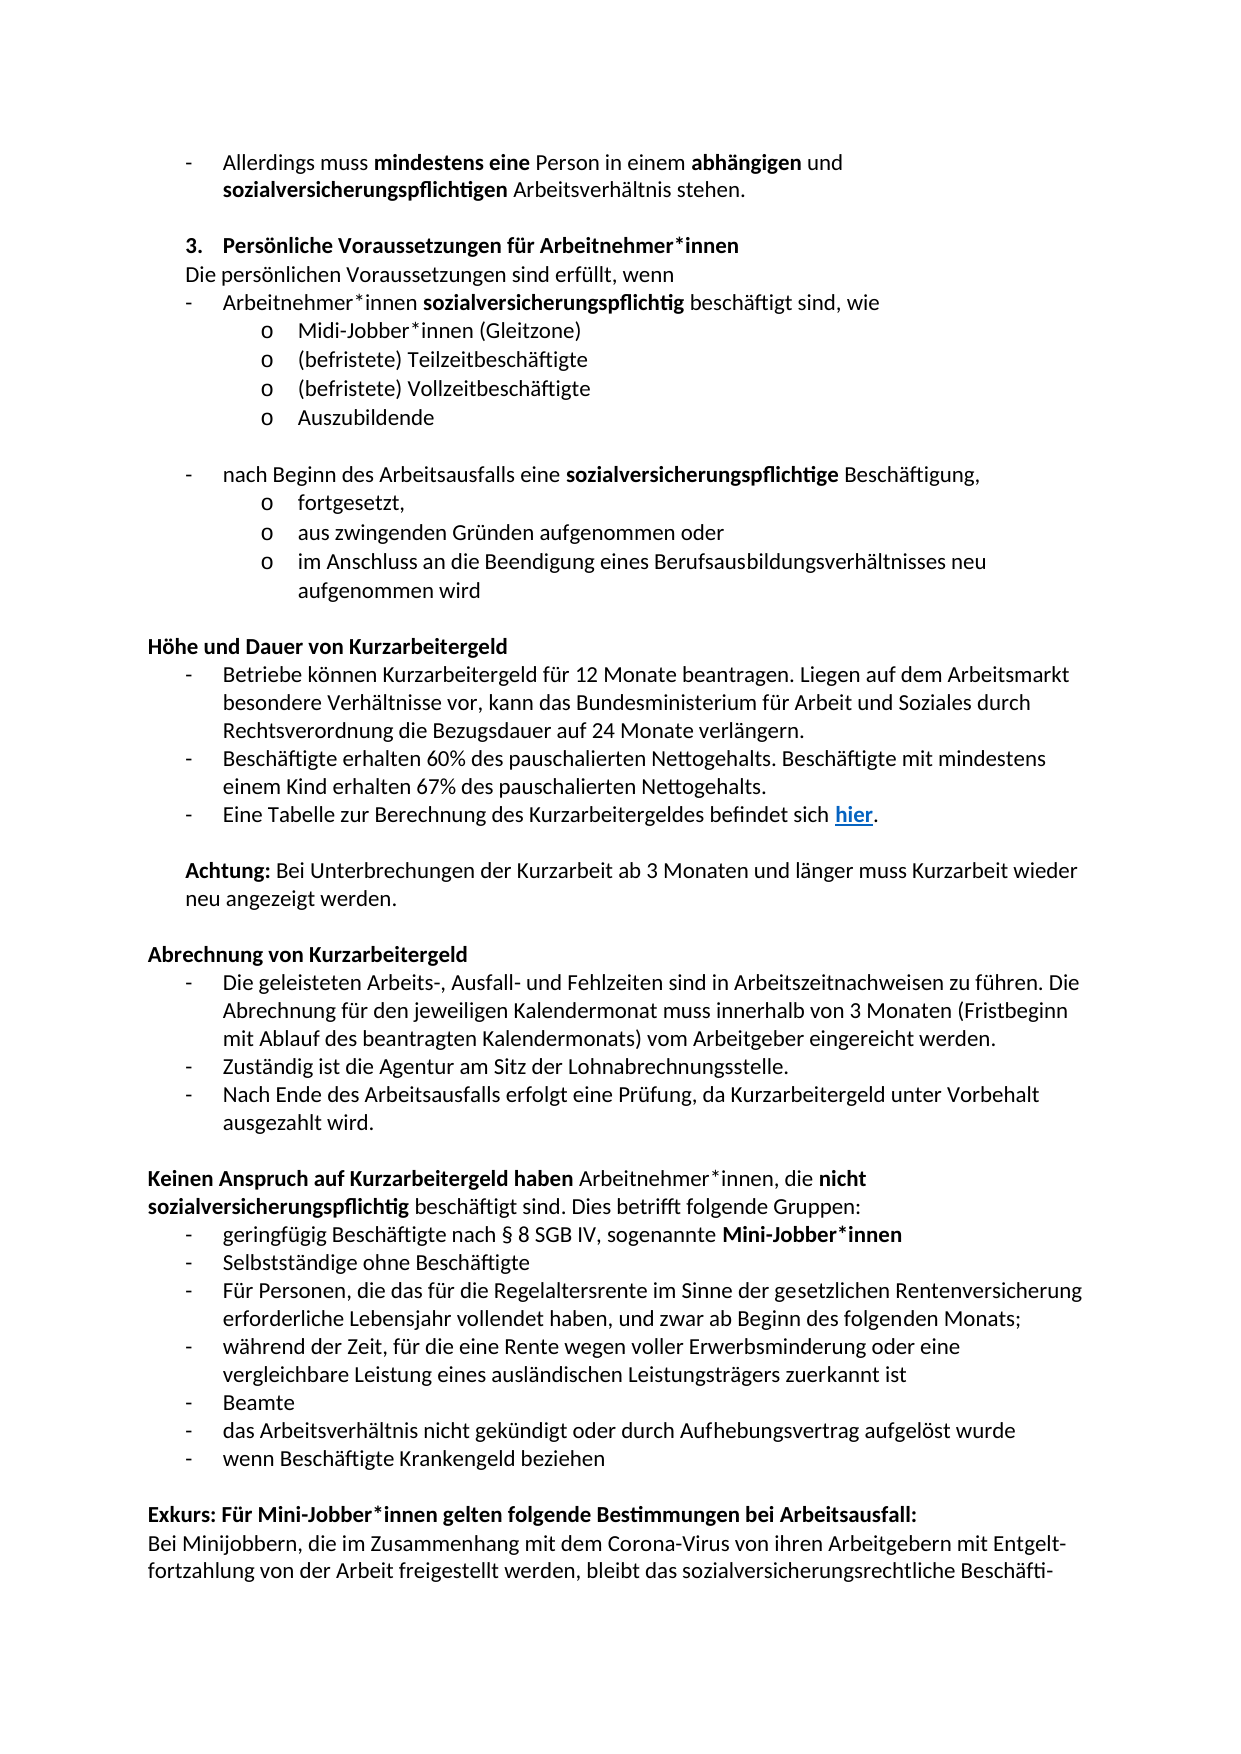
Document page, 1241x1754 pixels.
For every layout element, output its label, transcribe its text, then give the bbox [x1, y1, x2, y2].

list geringfügig Beschäftigte nach § 8 SGB IV, sogenannte Mini-Jobber*innen [185, 1220, 1093, 1248]
text Keinen Anspruch auf Kurzarbeitergeld haben Arbeitnehmer*innen, die nicht sozialversicherungspflichtig beschäftigt sind. Dies betrifft folgende Gruppen: [148, 1164, 1093, 1220]
list Arbeitnehmer*innen sozialversicherungspflichtig beschäftigt sind, wie [185, 288, 1093, 316]
list Midi-Jobber*innen (Gleitzone) [260, 316, 1093, 345]
list Betriebe können Kurzarbeitergeld für 12 Monate beantragen. Liegen auf dem Arbeitsmarkt besondere Verhältnisse vor, kann das Bundesministerium für Arbeit und Soziales durch Rechtsverordnung die Bezugsdauer auf 24 Monate verlängern. [185, 660, 1093, 744]
list das Arbeitsverhältnis nicht gekündigt oder durch Aufhebungsvertrag aufgelöst wurde [185, 1417, 1093, 1444]
list Allerdings muss mindestens eine Person in einem abhängigen und sozialversicherungspflichtigen Arbeitsverhältnis stehen. [185, 148, 1093, 204]
text Abrechnung von Kurzarbeitergeld [148, 940, 1093, 968]
list Die geleisteten Arbeits-, Ausfall- und Fehlzeiten sind in Arbeitszeitnachweisen zu führen. Die Abrechnung für den jeweiligen Kalendermonat muss innerhalb von 3 Monaten (Fristbeginn mit Ablauf des beantragten Kalendermonats) vom Arbeitgeber eingereicht werden. [185, 968, 1093, 1052]
list im Anschluss an die Beendigung eines Berufsausbildungsverhältnisses neu aufgenommen wird [260, 547, 1093, 604]
list Persönliche Voraussetzungen für Arbeitnehmer*innen [185, 232, 1093, 260]
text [148, 1529, 1093, 1585]
list Selbstständige ohne Beschäftigte [185, 1248, 1093, 1276]
list nach Beginn des Arbeitsausfalls eine sozialversicherungspflichtige Beschäftigung, [185, 460, 1093, 488]
text Die persönlichen Voraussetzungen sind erfüllt, wenn [148, 260, 1093, 288]
list aus zwingenden Gründen aufgenommen oder [260, 518, 1093, 547]
list fortgesetzt, [260, 488, 1093, 518]
list (befristete) Teilzeitbeschäftigte [260, 345, 1093, 374]
text Exkurs: Für Mini-Jobber*innen gelten folgende Bestimmungen bei Arbeitsausfall: [148, 1501, 1093, 1529]
list wenn Beschäftigte Krankengeld beziehen [185, 1444, 1093, 1473]
text Achtung: Bei Unterbrechungen der Kurzarbeit ab 3 Monaten und länger muss Kurzarbeit wieder neu angezeigt werden. [185, 856, 1093, 912]
list Eine Tabelle zur Berechnung des Kurzarbeitergeldes befindet sich hier. [185, 800, 1093, 828]
list Beschäftigte erhalten 60% des pauschalierten Nettogehalts. Beschäftigte mit mindestens einem Kind erhalten 67% des pauschalierten Nettogehalts. [185, 744, 1093, 800]
list Auszubildende [260, 403, 1093, 432]
list Nach Ende des Arbeitsausfalls erfolgt eine Prüfung, da Kurzarbeitergeld unter Vorbehalt ausgezahlt wird. [185, 1080, 1093, 1136]
list (befristete) Vollzeitbeschäftigte [260, 374, 1093, 403]
list Zuständig ist die Agentur am Sitz der Lohnabrechnungsstelle. [185, 1052, 1093, 1080]
text Höhe und Dauer von Kurzarbeitergeld [148, 632, 1093, 660]
list Für Personen, die das für die Regelaltersrente im Sinne der gesetzlichen Rentenversicherung erforderliche Lebensjahr vollendet haben, und zwar ab Beginn des folgenden Monats; [185, 1276, 1093, 1332]
list Beamte [185, 1388, 1093, 1417]
list während der Zeit, für die eine Rente wegen voller Erwerbsminderung oder eine vergleichbare Leistung eines ausländischen Leistungsträgers zuerkannt ist [185, 1332, 1093, 1388]
